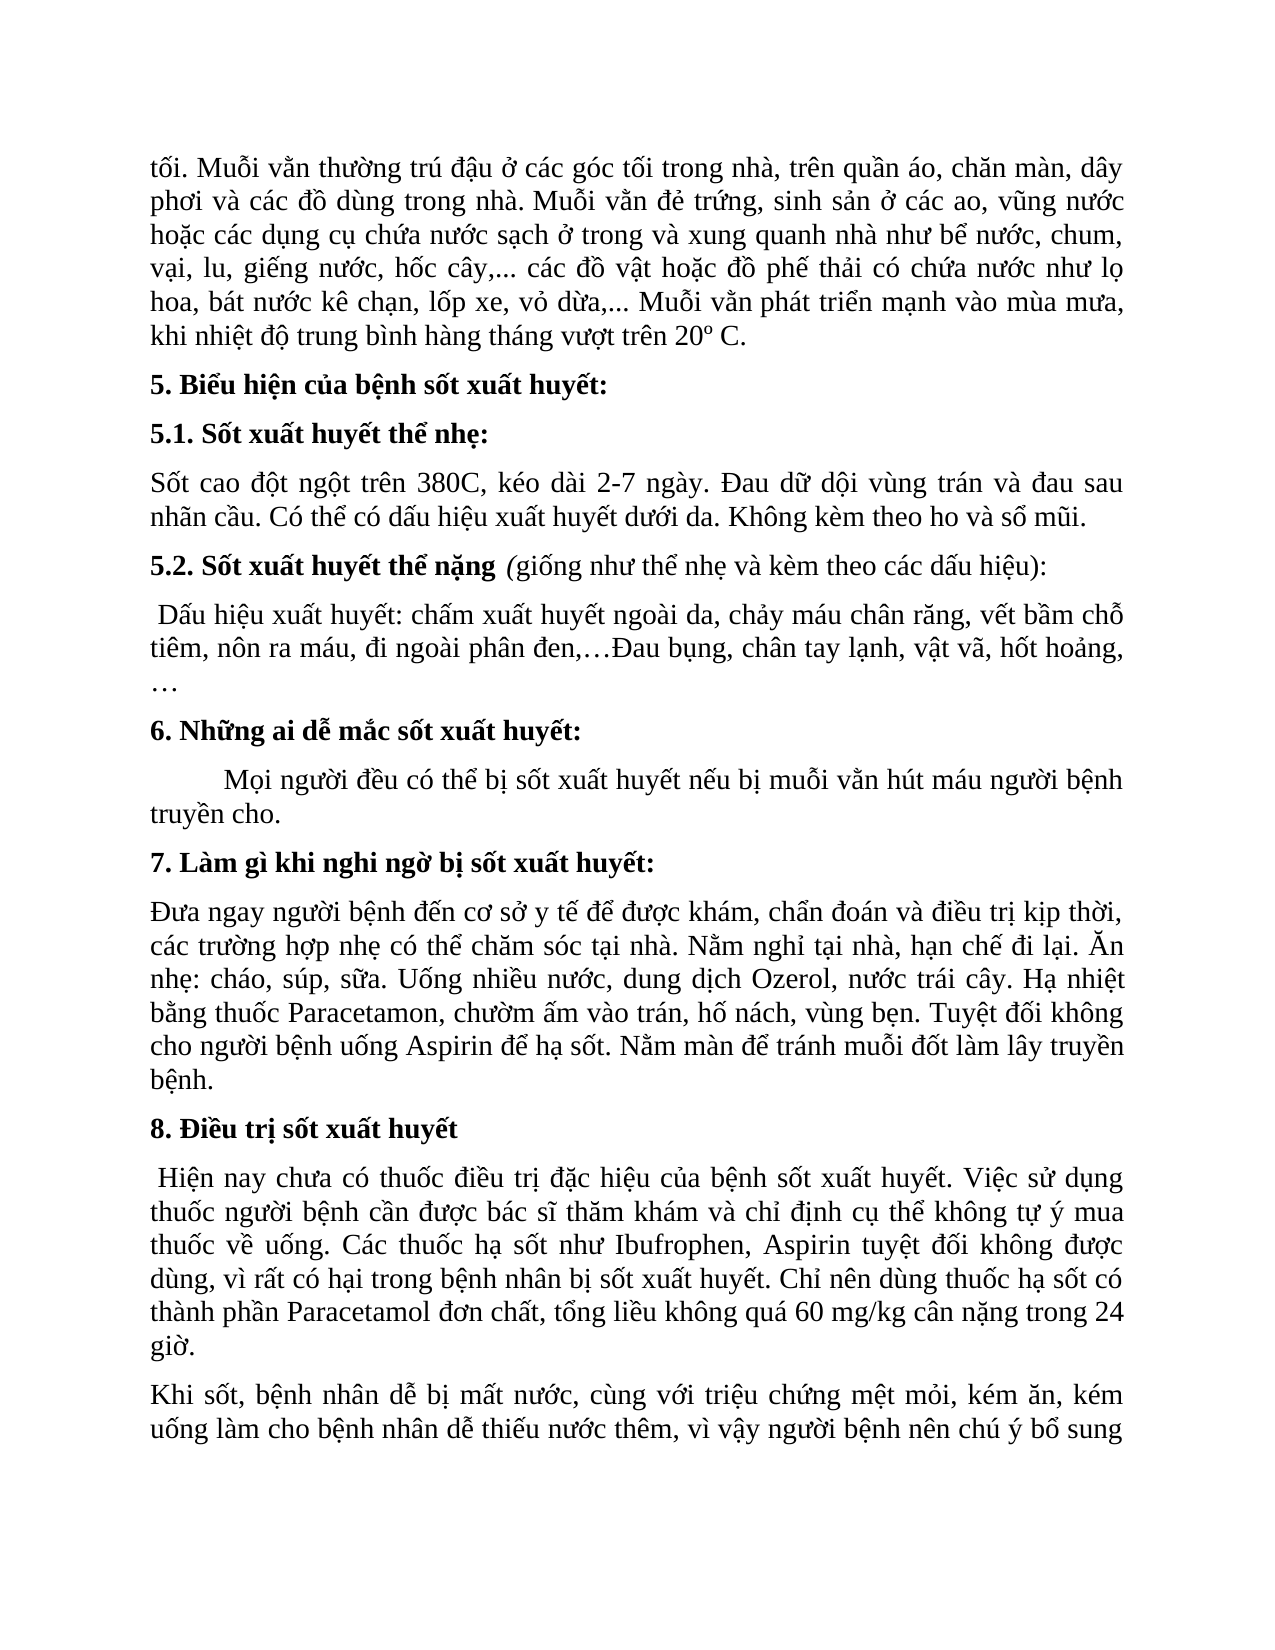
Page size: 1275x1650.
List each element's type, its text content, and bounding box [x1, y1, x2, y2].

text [150, 150, 1125, 351]
text Đưa ngay người bệnh đến cơ sở y tế để được khám, chẩn đoán và điều trị kịp thời, các trường hợp nhẹ có thể chăm sóc tại nhà. Nằm nghỉ tại nhà, hạn chế đi lại. Ăn nhẹ: cháo, súp, sữa. Uống nhiều nước, dung dịch Ozerol, nước trái cây. Hạ nhiệt bằng thuốc Paracetamon, chườm ấm vào trán, hố nách, vùng bẹn. Tuyệt đối không cho người bệnh uống Aspirin để hạ sốt. Nằm màn để tránh muỗi đốt làm lây truyền bệnh. [150, 894, 1125, 1096]
text 7. Làm gì khi nghi ngờ bị sốt xuất huyết: [150, 845, 1125, 879]
text 5. Biểu hiện của bệnh sốt xuất huyết: [150, 367, 1125, 400]
text Mọi người đều có thể bị sốt xuất huyết nếu bị muỗi vằn hút máu người bệnh truyền cho. [150, 762, 1125, 829]
text 6. Những ai dễ mắc sốt xuất huyết: [150, 713, 1125, 747]
text 5.2. Sốt xuất huyết thể nặng (giống như thể nhẹ và kèm theo các dấu hiệu): [150, 548, 1125, 581]
text 5.1. Sốt xuất huyết thể nhẹ: [150, 416, 1125, 449]
text Hiện nay chưa có thuốc điều trị đặc hiệu của bệnh sốt xuất huyết. Việc sử dụng thuốc người bệnh cần được bác sĩ thăm khám và chỉ định cụ thể không tự ý mua thuốc về uống. Các thuốc hạ sốt như Ibufrophen, Aspirin tuyệt đối không được dùng, vì rất có hại trong bệnh nhân bị sốt xuất huyết. Chỉ nên dùng thuốc hạ sốt có thành phần Paracetamol đơn chất, tổng liều không quá 60 mg/kg cân nặng trong 24 giờ. [150, 1160, 1125, 1362]
text Sốt cao đột ngột trên 380C, kéo dài 2-7 ngày. Đau dữ dội vùng trán và đau sau nhãn cầu. Có thể có dấu hiệu xuất huyết dưới da. Không kèm theo ho và sổ mũi. [150, 465, 1125, 532]
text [150, 1377, 1125, 1444]
text 8. Điều trị sốt xuất huyết [150, 1111, 1125, 1145]
text Dấu hiệu xuất huyết: chấm xuất huyết ngoài da, chảy máu chân răng, vết bầm chỗ tiêm, nôn ra máu, đi ngoài phân đen,…Đau bụng, chân tay lạnh, vật vã, hốt hoảng,… [150, 597, 1125, 698]
